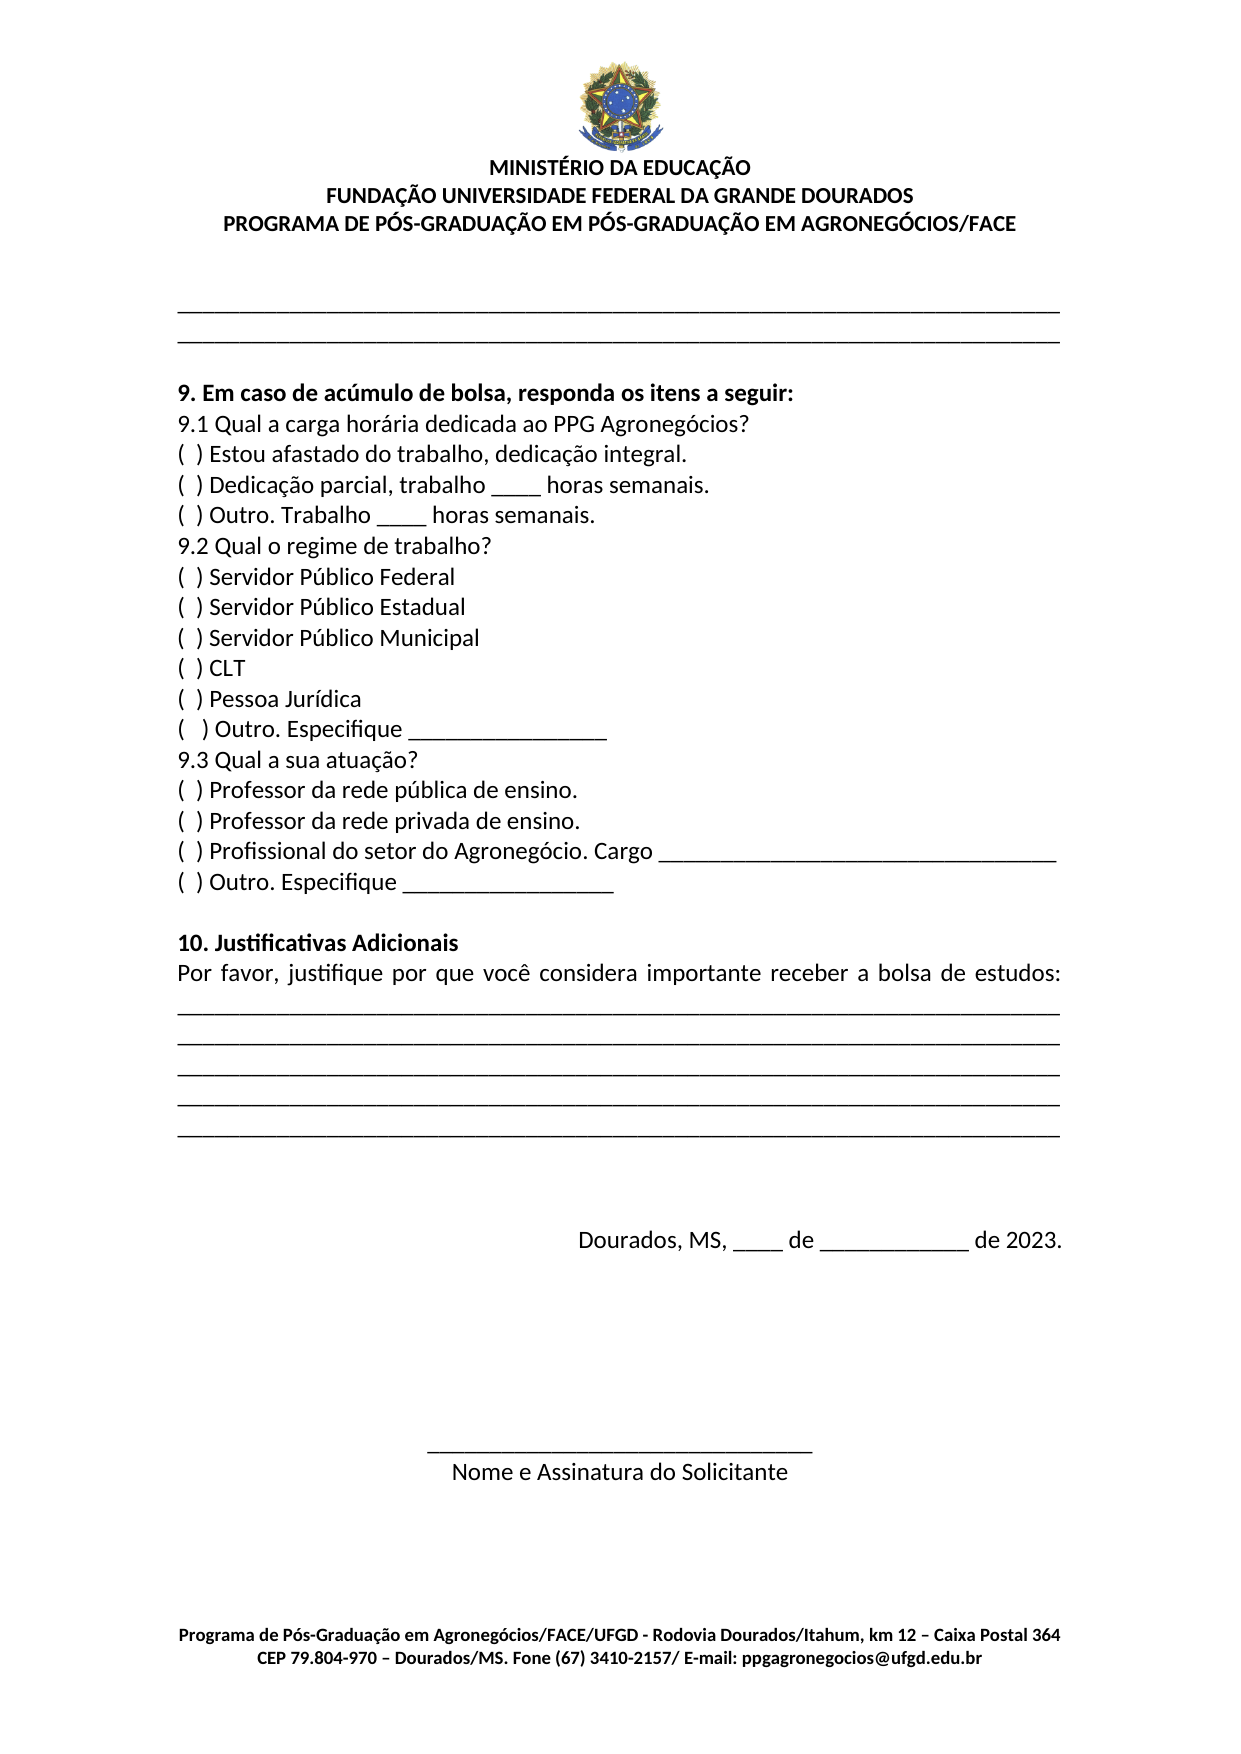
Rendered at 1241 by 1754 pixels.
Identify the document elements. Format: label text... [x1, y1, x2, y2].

text 9.2 Qual o regime de trabalho? [177, 530, 1063, 561]
text ( ) CLT [177, 652, 1063, 683]
text ( ) Estou afastado do trabalho, dedicação integral. [177, 438, 1063, 469]
text ( ) Servidor Público Estadual [177, 591, 1063, 622]
text ( ) Dedicação parcial, trabalho ____ horas semanais. [177, 469, 1063, 499]
text 10. Justificativas Adicionais [177, 927, 1063, 957]
text Dourados, MS, ____ de ____________ de 2023. [177, 1224, 1063, 1255]
text ( ) Servidor Público Municipal [177, 622, 1063, 652]
text 9. Em caso de acúmulo de bolsa, responda os itens a seguir: [177, 377, 1063, 408]
text ( ) Pessoa Jurídica [177, 683, 1063, 713]
text ( ) Profissional do setor do Agronegócio. Cargo ________________________________ [177, 835, 1063, 866]
picture [574, 59, 667, 153]
text 9.3 Qual a sua atuação? [177, 744, 1063, 774]
text ( ) Professor da rede privada de ensino. [177, 805, 1063, 835]
text ( ) Outro. Especifique ________________ [177, 713, 1063, 744]
text ( ) Professor da rede pública de ensino. [177, 774, 1063, 805]
text ( ) Outro. Trabalho ____ horas semanais. [177, 499, 1063, 530]
text ( ) Servidor Público Federal [177, 561, 1063, 591]
text 9.1 Qual a carga horária dedicada ao PPG Agronegócios? [177, 408, 1063, 438]
text ( ) Outro. Especifique _________________ [177, 866, 1063, 896]
text _______________________________ [177, 1426, 1063, 1456]
text Nome e Assinatura do Solicitante [177, 1456, 1063, 1487]
text Por favor, justifique por que você considera importante receber a bolsa de estudos: ______________________________________________________________________________________________________________________________________________ _______________________________________________________________________ _______________________________________________________________________ _______________________________________________________________________ [177, 957, 1063, 1141]
